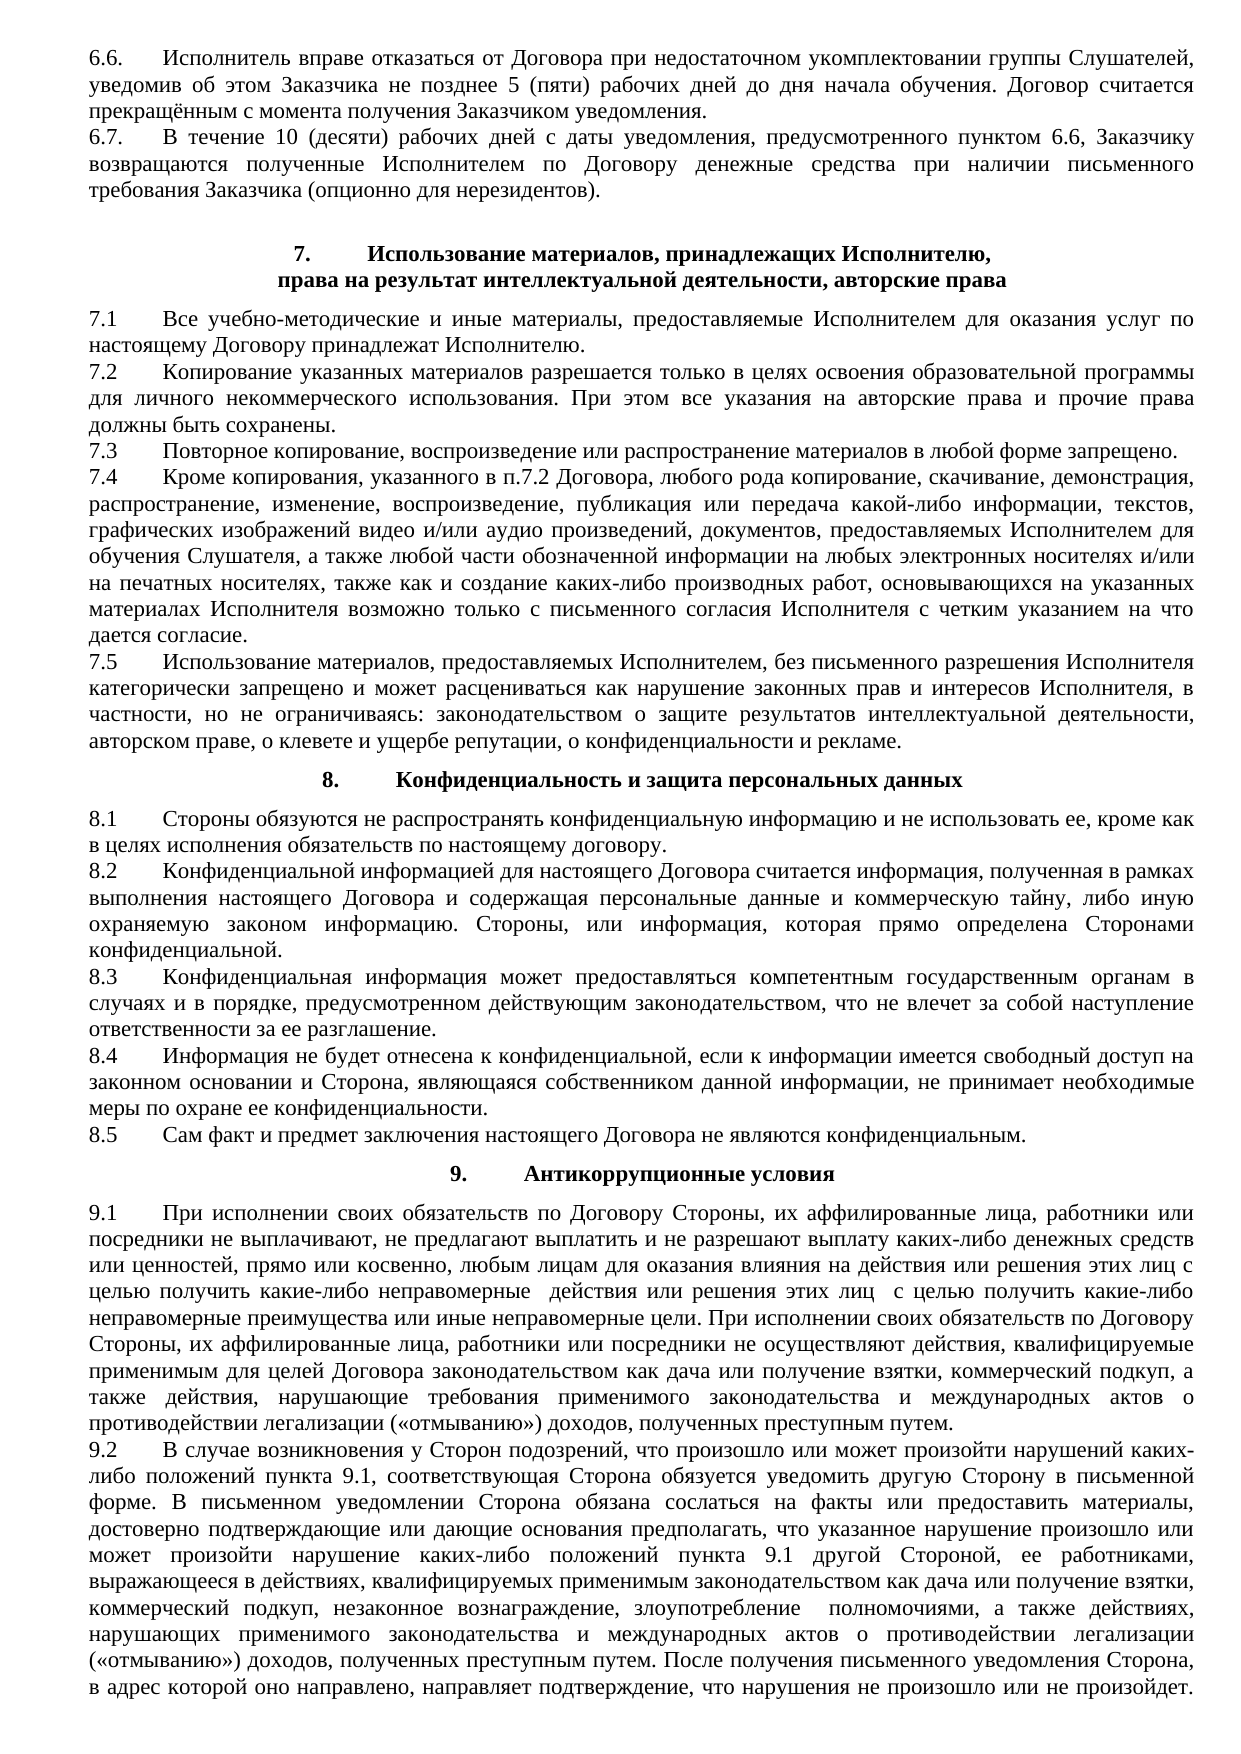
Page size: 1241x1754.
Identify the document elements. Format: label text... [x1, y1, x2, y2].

text 6.6. Исполнитель вправе отказаться от Договора при недостаточном укомплектовании группы Слушателей, уведомив об этом Заказчика не позднее 5 (пяти) рабочих дней до дня начала обучения. Договор считается прекращённым с момента получения Заказчиком уведомления. [89, 44, 1196, 123]
text 9.1 При исполнении своих обязательств по Договору Стороны, их аффилированные лица, работники или посредники не выплачивают, не предлагают выплатить и не разрешают выплату каких-либо денежных средств или ценностей, прямо или косвенно, любым лицам для оказания влияния на действия или решения этих лиц с целью получить какие-либо неправомерные действия или решения этих лиц с целью получить какие-либо неправомерные преимущества или иные неправомерные цели. При исполнении своих обязательств по Договору Стороны, их аффилированные лица, работники или посредники не осуществляют действия, квалифицируемые применимым для целей Договора законодательством как дача или получение взятки, коммерческий подкуп, а также действия, нарушающие требования применимого законодательства и международных актов о противодействии легализации («отмыванию») доходов, полученных преступным путем. [89, 1198, 1196, 1436]
text 6.7. В течение 10 (десяти) рабочих дней с даты уведомления, предусмотренного пунктом 6.6, Заказчику возвращаются полученные Исполнителем по Договору денежные средства при наличии письменного требования Заказчика (опционно для нерезидентов). [89, 123, 1196, 202]
list Антикоррупционные условия [89, 1160, 1196, 1186]
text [89, 1436, 1196, 1699]
text 7.3 Повторное копирование, воспроизведение или распространение материалов в любой форме запрещено. [89, 437, 1196, 463]
text права на результат интеллектуальной деятельности, авторские права [89, 266, 1196, 293]
text 8.5 Сам факт и предмет заключения настоящего Договора не являются конфиденциальным. [89, 1121, 1196, 1147]
text 8.4 Информация не будет отнесена к конфиденциальной, если к информации имеется свободный доступ на законном основании и Сторона, являющаяся собственником данной информации, не принимает необходимые меры по охране ее конфиденциальности. [89, 1042, 1196, 1121]
list Конфиденциальность и защита персональных данных [89, 766, 1196, 792]
text 8.1 Стороны обязуются не распространять конфиденциальную информацию и не использовать ее, кроме как в целях исполнения обязательств по настоящему договору. [89, 804, 1196, 857]
text 7.1 Все учебно-методические и иные материалы, предоставляемые Исполнителем для оказания услуг по настоящему Договору принадлежат Исполнителю. [89, 305, 1196, 358]
list Использование материалов, принадлежащих Исполнителю, [89, 240, 1196, 266]
text 8.2 Конфиденциальной информацией для настоящего Договора считается информация, полученная в рамках выполнения настоящего Договора и содержащая персональные данные и коммерческую тайну, либо иную охраняемую законом информацию. Стороны, или информация, которая прямо определена Сторонами конфиденциальной. [89, 857, 1196, 963]
text 8.3 Конфиденциальная информация может предоставляться компетентным государственным органам в случаях и в порядке, предусмотренном действующим законодательством, что не влечет за собой наступление ответственности за ее разглашение. [89, 963, 1196, 1042]
text 7.5 Использование материалов, предоставляемых Исполнителем, без письменного разрешения Исполнителя категорически запрещено и может расцениваться как нарушение законных прав и интересов Исполнителя, в частности, но не ограничиваясь: законодательством о защите результатов интеллектуальной деятельности, авторском праве, о клевете и ущербе репутации, о конфиденциальности и рекламе. [89, 648, 1196, 753]
text 7.2 Копирование указанных материалов разрешается только в целях освоения образовательной программы для личного некоммерческого использования. При этом все указания на авторские права и прочие права должны быть сохранены. [89, 358, 1196, 437]
text 7.4 Кроме копирования, указанного в п.7.2 Договора, любого рода копирование, скачивание, демонстрация, распространение, изменение, воспроизведение, публикация или передача какой-либо информации, текстов, графических изображений видео и/или аудио произведений, документов, предоставляемых Исполнителем для обучения Слушателя, а также любой части обозначенной информации на любых электронных носителях и/или на печатных носителях, также как и создание каких-либо производных работ, основывающихся на указанных материалах Исполнителя возможно только с письменного согласия Исполнителя с четким указанием на что дается согласие. [89, 463, 1196, 648]
